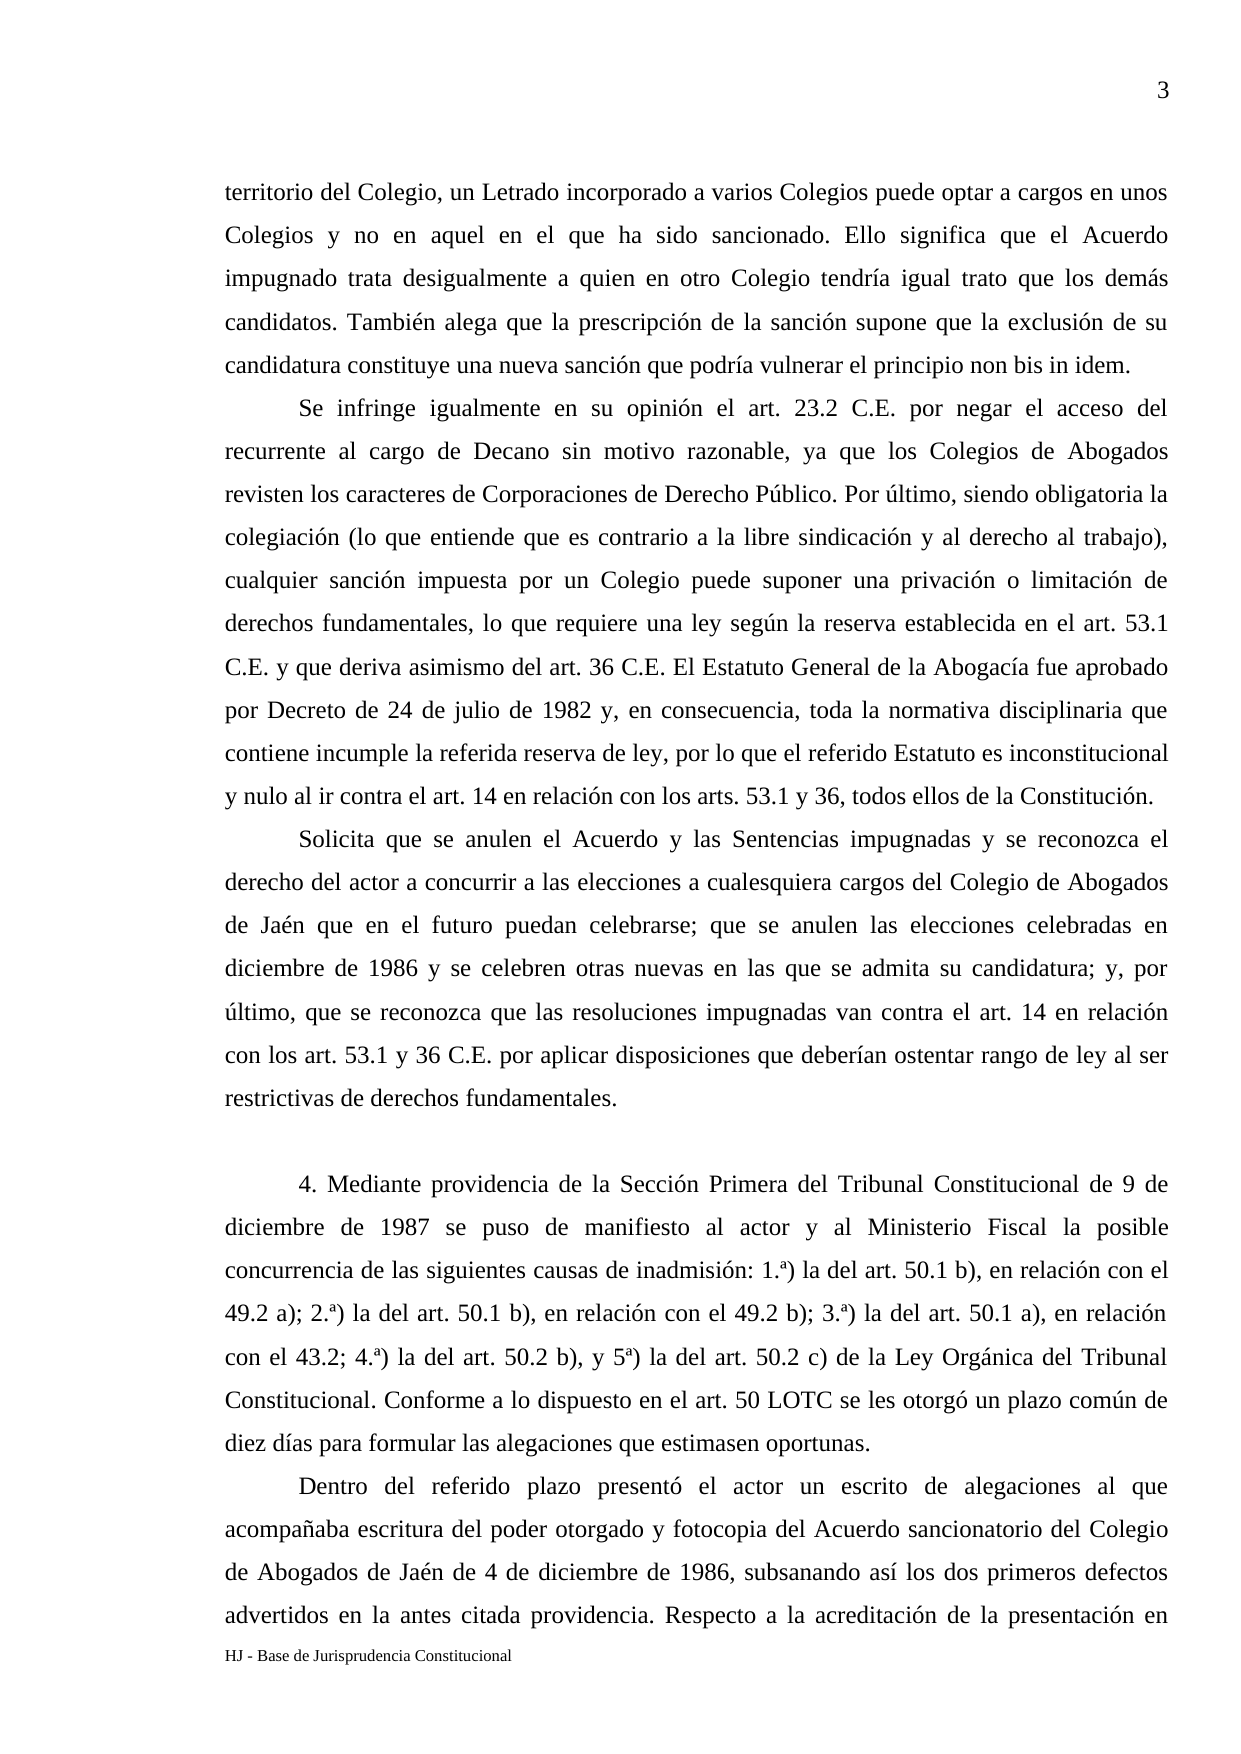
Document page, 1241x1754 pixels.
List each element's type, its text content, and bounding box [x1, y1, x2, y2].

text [224, 1471, 1169, 1629]
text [224, 177, 1169, 378]
text Se infringe igualmente en su opinión el art. 23.2 C.E. por negar el acceso del recurrente al cargo de Decano sin motivo razonable, ya que los Colegios de Abogados revisten los caracteres de Corporaciones de Derecho Público. Por último, siendo obligatoria la colegiación (lo que entiende que es contrario a la libre sindicación y al derecho al trabajo), cualquier sanción impuesta por un Colegio puede suponer una privación o limitación de derechos fundamentales, lo que requiere una ley según la reserva establecida en el art. 53.1 C.E. y que deriva asimismo del art. 36 C.E. El Estatuto General de la Abogacía fue aprobado por Decreto de 24 de julio de 1982 y, en consecuencia, toda la normativa disciplinaria que contiene incumple la referida reserva de ley, por lo que el referido Estatuto es inconstitucional y nulo al ir contra el art. 14 en relación con los arts. 53.1 y 36, todos ellos de la Constitución. [224, 393, 1169, 810]
text Solicita que se anulen el Acuerdo y las Sentencias impugnadas y se reconozca el derecho del actor a concurrir a las elecciones a cualesquiera cargos del Colegio de Abogados de Jaén que en el futuro puedan celebrarse; que se anulen las elecciones celebradas en diciembre de 1986 y se celebren otras nuevas en las que se admita su candidatura; y, por último, que se reconozca que las resoluciones impugnadas van contra el art. 14 en relación con los art. 53.1 y 36 C.E. por aplicar disposiciones que deberían ostentar rango de ley al ser restrictivas de derechos fundamentales. [224, 824, 1169, 1112]
text 4. Mediante providencia de la Sección Primera del Tribunal Constitucional de 9 de diciembre de 1987 se puso de manifiesto al actor y al Ministerio Fiscal la posible concurrencia de las siguientes causas de inadmisión: 1.ª) la del art. 50.1 b), en relación con el 49.2 a); 2.ª) la del art. 50.1 b), en relación con el 49.2 b); 3.ª) la del art. 50.1 a), en relación con el 43.2; 4.ª) la del art. 50.2 b), y 5ª) la del art. 50.2 c) de la Ley Orgánica del Tribunal Constitucional. Conforme a lo dispuesto en el art. 50 LOTC se les otorgó un plazo común de diez días para formular las alegaciones que estimasen oportunas. [224, 1169, 1169, 1457]
